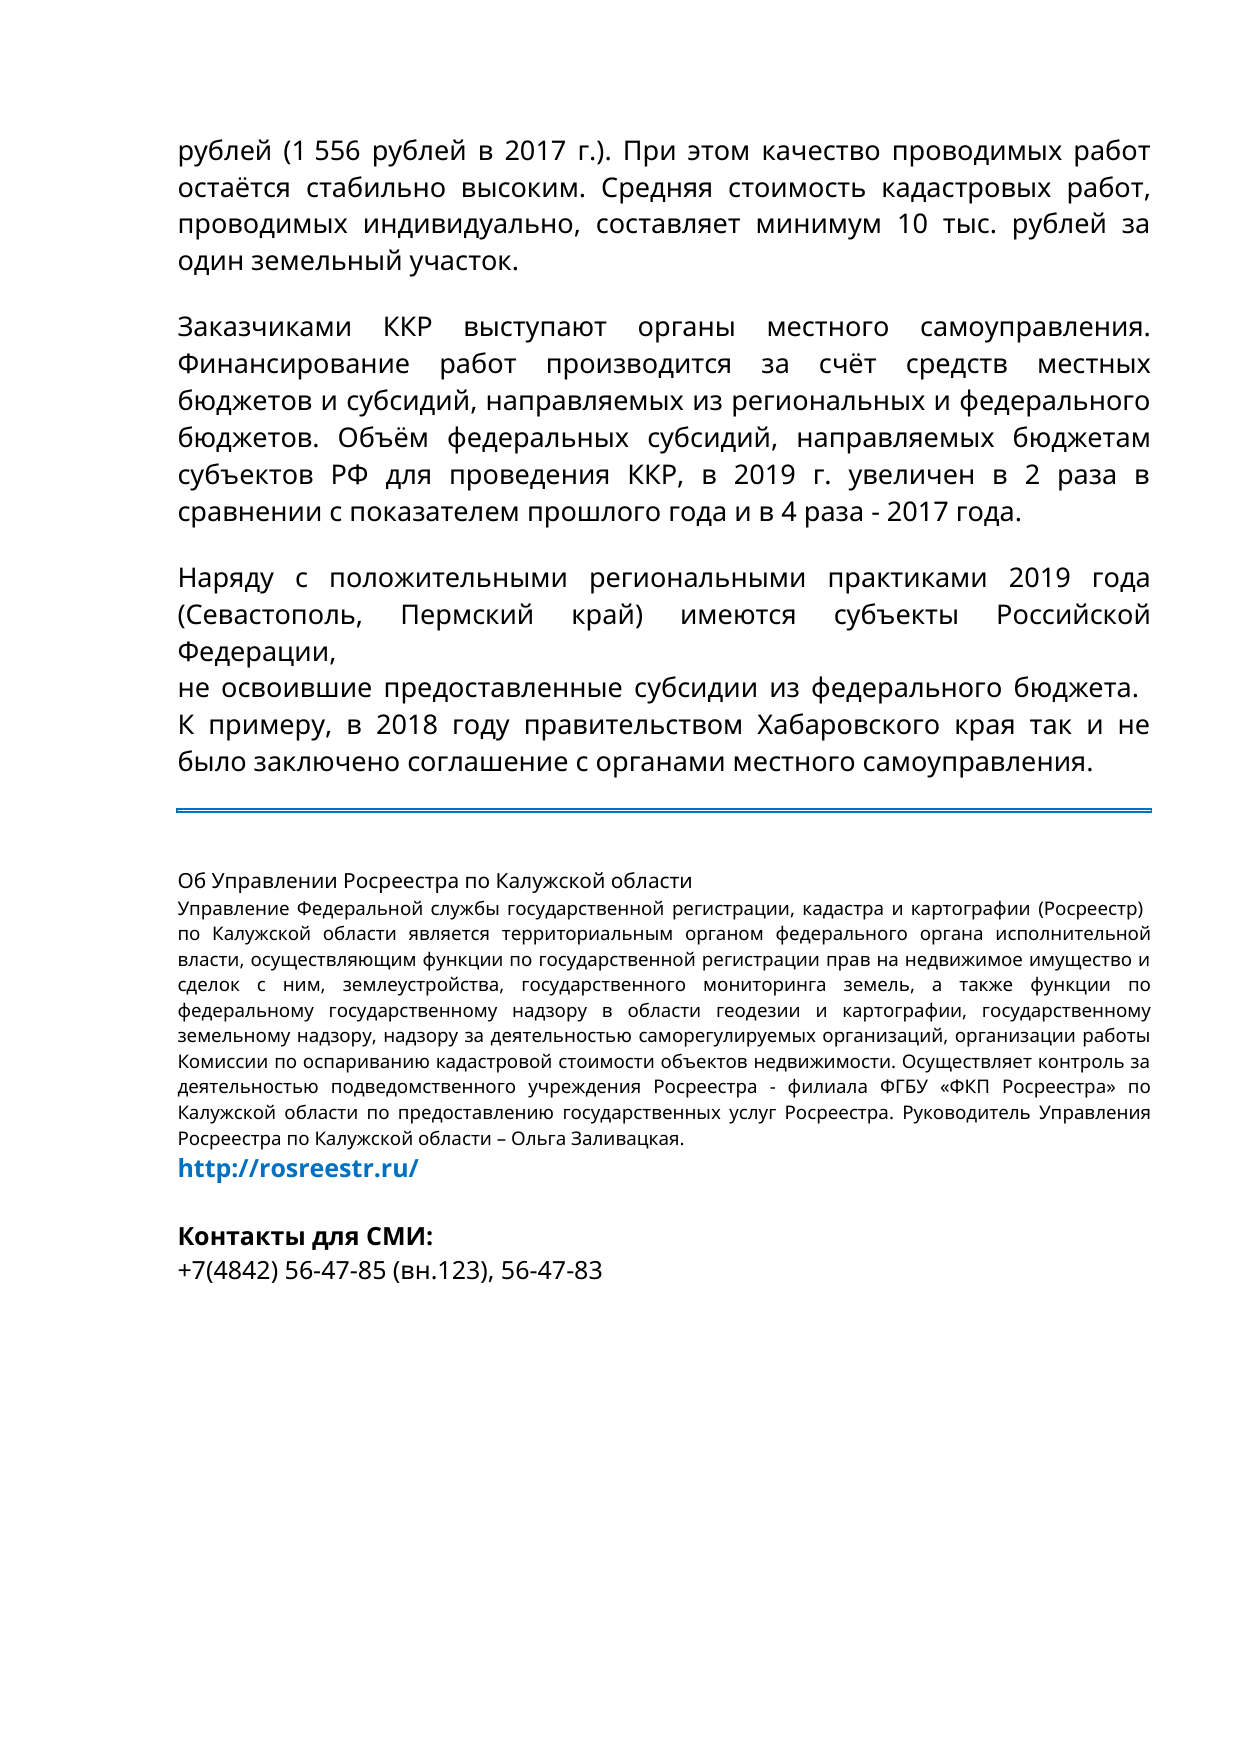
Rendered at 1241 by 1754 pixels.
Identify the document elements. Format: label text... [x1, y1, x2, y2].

text Наряду с положительными региональными практиками 2019 года (Севастополь, Пермский край) имеются субъекты Российской Федерации, не освоившие предоставленные субсидии из федерального бюджета. К примеру, в 2018 году правительством Хабаровского края так и не было заключено соглашение с органами местного самоуправления. [177, 558, 1152, 779]
text http://rosreestr.ru/ [177, 1150, 1152, 1184]
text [177, 131, 1152, 279]
text Управление Федеральной службы государственной регистрации, кадастра и картографии (Росреестр) по Калужской области является территориальным органом федерального органа исполнительной власти, осуществляющим функции по государственной регистрации прав на недвижимое имущество и сделок с ним, землеустройства, государственного мониторинга земель, а также функции по федеральному государственному надзору в области геодезии и картографии, государственному земельному надзору, надзору за деятельностью саморегулируемых организаций, организации работы Комиссии по оспариванию кадастровой стоимости объектов недвижимости. Осуществляет контроль за деятельностью подведомственного учреждения Росреестра - филиала ФГБУ «ФКП Росреестра» по Калужской области по предоставлению государственных услуг Росреестра. Руководитель Управления Росреестра по Калужской области – Ольга Заливацкая. [177, 895, 1152, 1150]
text Об Управлении Росреестра по Калужской области [177, 867, 1152, 895]
text +7(4842) 56-47-85 (вн.123), 56-47-83 [177, 1252, 1152, 1287]
text Контакты для СМИ: [177, 1218, 1152, 1252]
text Заказчиками ККР выступают органы местного самоуправления. Финансирование работ производится за счёт средств местных бюджетов и субсидий, направляемых из региональных и федерального бюджетов. Объём федеральных субсидий, направляемых бюджетам субъектов РФ для проведения ККР, в 2019 г. увеличен в 2 раза в сравнении с показателем прошлого года и в 4 раза - 2017 года. [177, 308, 1152, 529]
